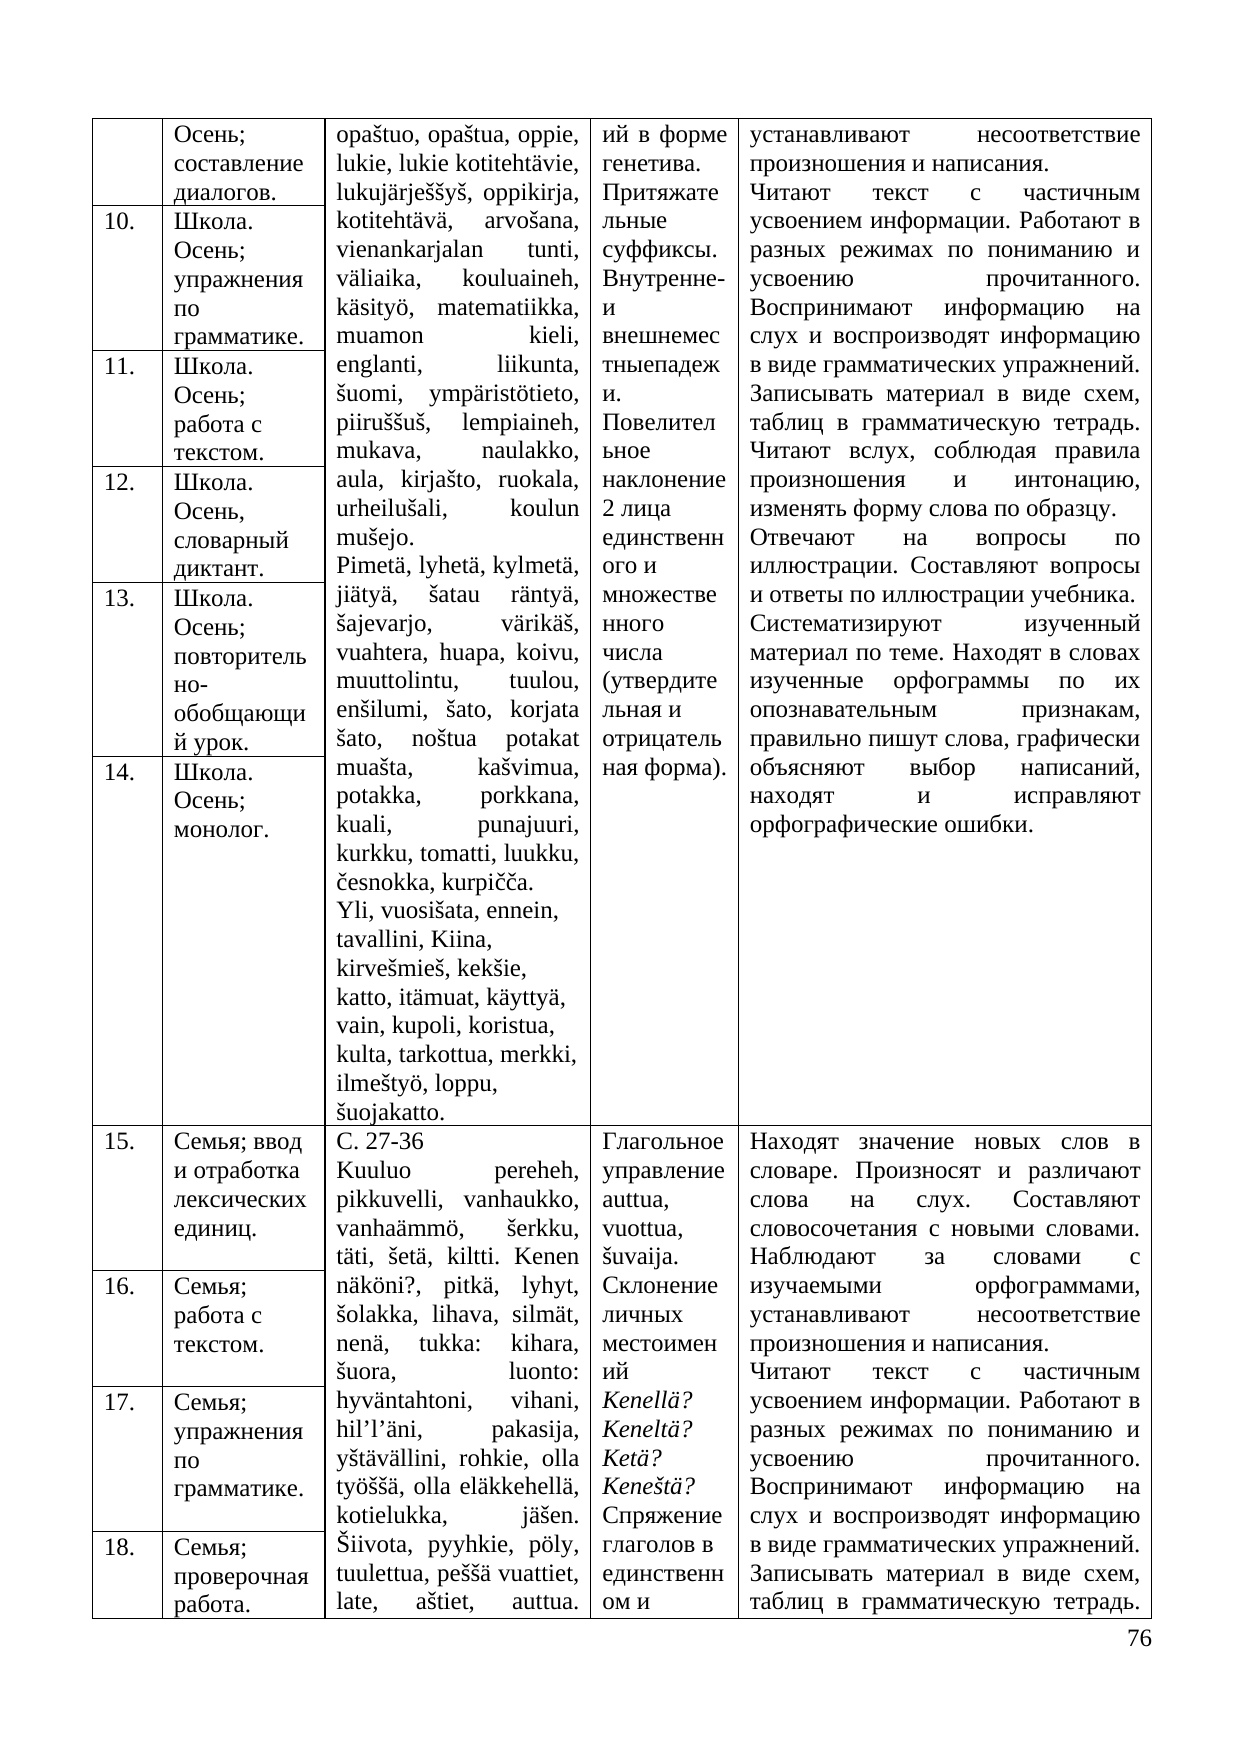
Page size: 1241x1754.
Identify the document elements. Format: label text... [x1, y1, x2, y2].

table_cell Школа. Осень; повторительно-обобщающий урок. [163, 583, 324, 756]
table_cell [93, 1387, 162, 1531]
table_cell Школа. Осень; работа с текстом. [163, 351, 324, 466]
table_cell [93, 1126, 162, 1270]
table_cell Находят значение новых слов в словаре. Произносят и различают слова на слух. Составляют словосочетания с новыми словами. Наблюдают за словами с изучаемыми орфограммами, устанавливают несоответствие произношения и написания. Читают текст с частичным усвоением информации. Работают в разных режимах по пониманию и усвоению прочитанного. Воспринимают информацию на слух и воспроизводят информацию в виде грамматических упражнений. Записывать материал в виде схем, таблиц в грамматическую тетрадь. Читают вслух, соблюдая правила произношения и интонацию, изменять форму слова по образцу. Отвечают на вопросы по иллюстрации. Составляют вопросы и ответы по иллюстрации учебника. Систематизируют изученный материал по теме. Находят в словах изученные орфограммы по их опознавательным признакам, правильно пишут слова, графически объясняют выбор написаний, находят и исправляют орфографические ошибки. [739, 1126, 1151, 1618]
table_cell С. 27-36 Kuuluo pereheh, pikkuvelli, vanhaukko, vanhaämmö, šerkku, täti, šetä, kiltti. Kenen näköni?, pitkä, lyhyt, šolakka, lihava, silmät, nenä, tukka: kihara, šuora, luonto: hyväntahtoni, vihani, hil’l’äni, pakasija, yštävällini, rohkie, olla työššä, olla eläkkehellä, kotielukka, jäšen. Šiivota, pyyhkie, pöly, tuulettua, peššä vuattiet, late, aštiet, auttua. Ammatti, liäkäri, keittäjä, kutoja, lapšien kašvattaja, palomieš, merimieš, opaš, opaštaja, paimen, kirjuttaja, leipuri, šeppä. Aštuo, vaipuo, näläštyö, kopistua, piäštyä, matkamieš, levähtyä, avata, šotamieš, emäntä, šyöttyä, huomata, kirveš, varši, pata, näyttyä, kiehuo, lusikka, maissella, kypšyö, ryyni, karšina, voi, löytyä. [326, 1126, 590, 1618]
table_cell Семья; ввод и отработка лексических единиц. [163, 1126, 324, 1270]
table_cell Школа. Осень, словарный диктант. [163, 467, 324, 582]
table_cell [93, 351, 162, 466]
table_cell [93, 583, 162, 756]
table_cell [163, 119, 324, 205]
table_cell Глагольное управление auttua, vuottua, šuvaija. Склонение личных местоимений Kenellä? Keneltä? Ketä? Keneštä? Спряжение глаголов в единственном и множественном числе настоящего времени действительного залога (утвердительная, отрицательная и вопросительная форма). [591, 1126, 738, 1618]
table_cell [93, 1271, 162, 1386]
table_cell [163, 1532, 324, 1618]
table_cell Школа. Осень; упражнения по грамматике. [163, 206, 324, 350]
table_cell [93, 467, 162, 582]
table_cell Семья; упражнения по грамматике. [163, 1387, 324, 1531]
table_cell [93, 206, 162, 350]
table_cell Семья; работа с текстом. [163, 1271, 324, 1386]
table_cell [93, 1532, 162, 1618]
table_cell [93, 119, 162, 205]
table_cell [93, 757, 162, 1125]
table_cell Школа. Осень; монолог. [163, 757, 324, 1125]
